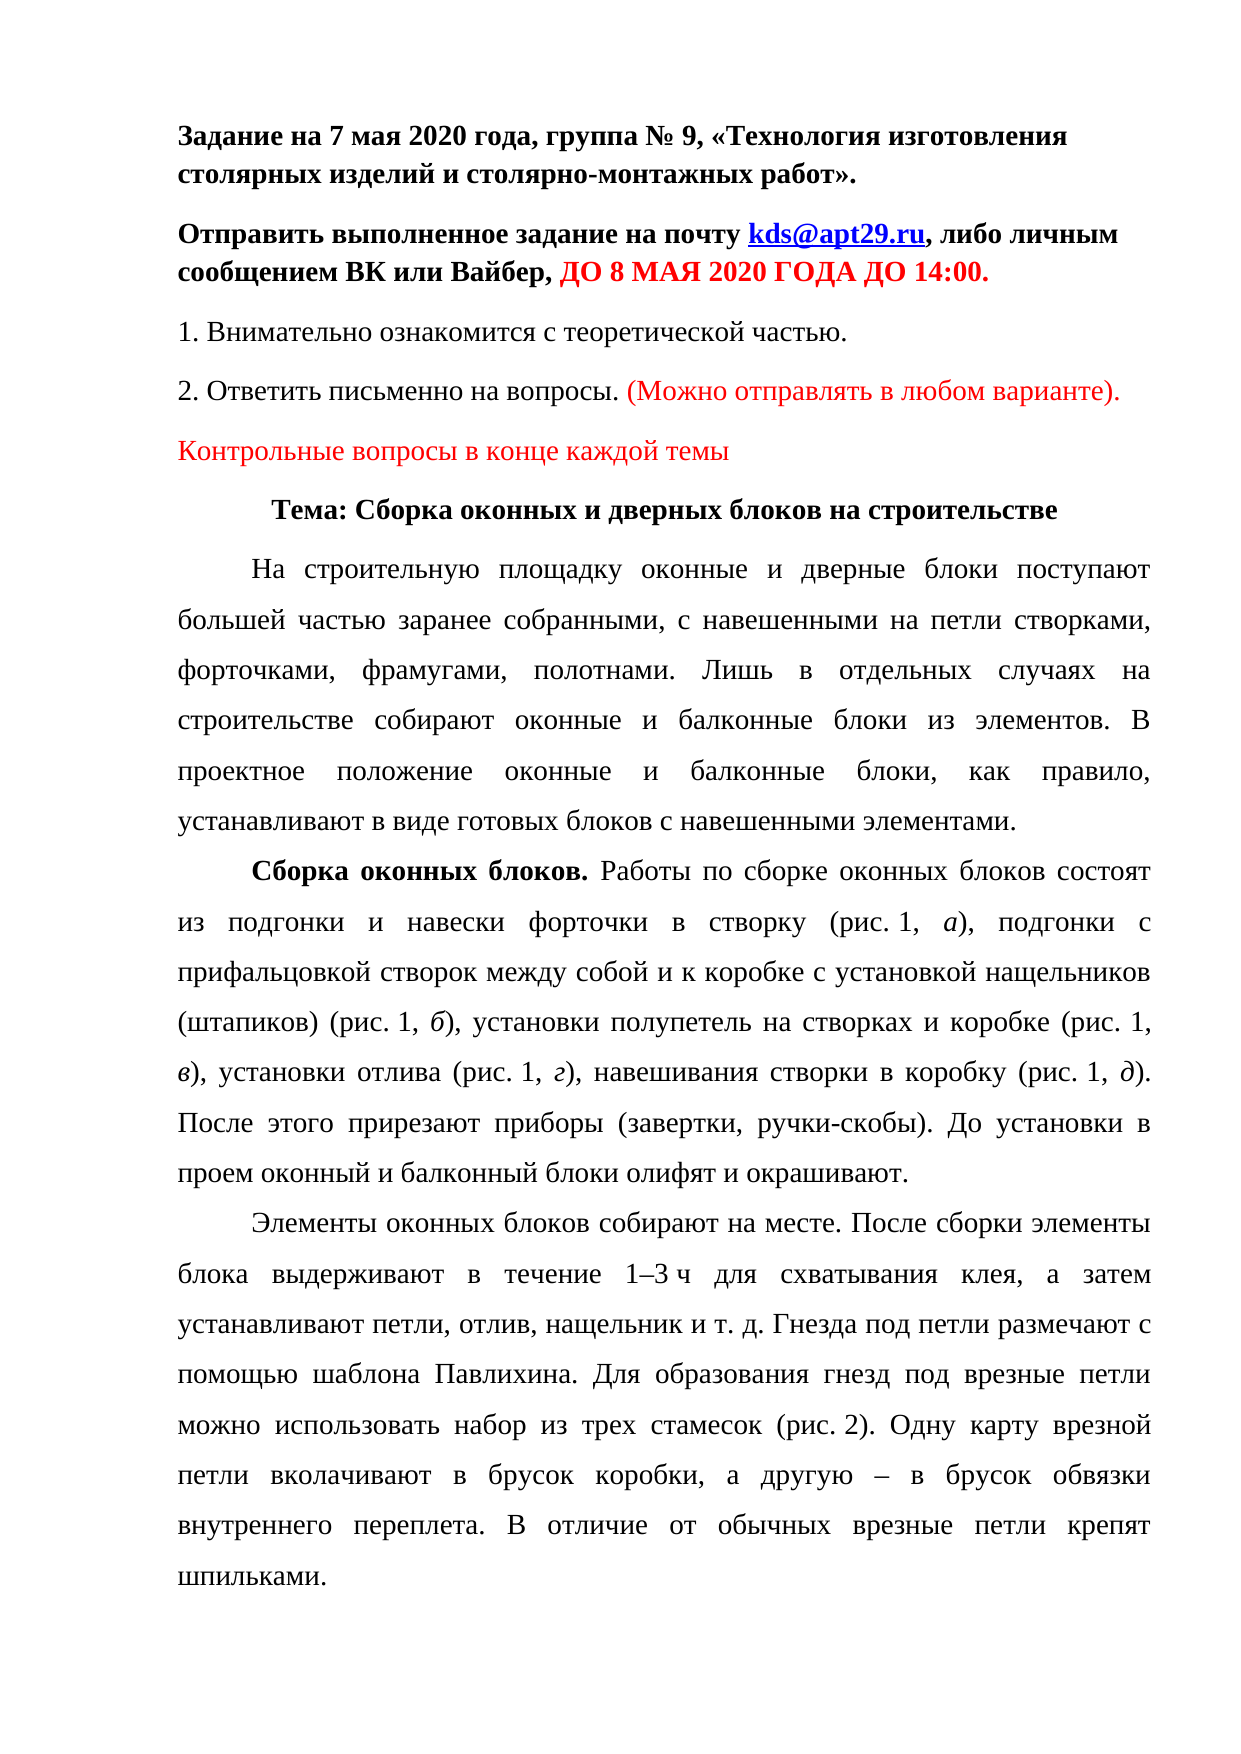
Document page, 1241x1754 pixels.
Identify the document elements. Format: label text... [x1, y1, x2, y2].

text Тема: Сборка оконных и дверных блоков на строительстве [177, 492, 1152, 526]
text Задание на 7 мая 2020 года, группа № 9, «Технология изготовления столярных изделий и столярно-монтажных работ». [177, 118, 1152, 190]
text Сборка оконных блоков. Работы по сборке оконных блоков состоят из подгонки и навески форточки в створку (рис. 1, а), подгонки с прифальцовкой створок между собой и к коробке с установкой нащельников (штапиков) (рис. 1, б), установки полупетель на створках и коробке (рис. 1, в), установки отлива (рис. 1, г), навешивания створки в коробку (рис. 1, д). После этого прирезают приборы (завертки, ручки-скобы). До установки в проем оконный и балконный блоки олифят и окрашивают. [177, 853, 1152, 1189]
text Контрольные вопросы в конце каждой темы [177, 433, 1152, 466]
text Отправить выполненное задание на почту kds@apt29.ru, либо личным сообщением ВК или Вайбер, ДО 8 МАЯ 2020 ГОДА ДО 14:00. [177, 216, 1152, 288]
text 1. Внимательно ознакомится с теоретической частью. [177, 314, 1152, 347]
text 2. Ответить письменно на вопросы. (Можно отправлять в любом варианте). [177, 373, 1152, 407]
text На строительную площадку оконные и дверные блоки поступают большей частью заранее собранными, с навешенными на петли створками, форточками, фрамугами, полотнами. Лишь в отдельных случаях на строительстве собирают оконные и балконные блоки из элементов. В проектное положение оконные и балконные блоки, как правило, устанавливают в виде готовых блоков с навешенными элементами. [177, 551, 1152, 837]
text Элементы оконных блоков собирают на месте. После сборки элементы блока выдерживают в течение 1–3 ч для схватывания клея, а затем устанавливают петли, отлив, нащельник и т. д. Гнезда под петли размечают с помощью шаблона Павлихина. Для образования гнезд под врезные петли можно использовать набор из трех стамесок (рис. 2). Одну карту врезной петли вколачивают в брусок коробки, а другую – в брусок обвязки внутреннего переплета. В отличие от обычных врезные петли крепят шпильками. [177, 1206, 1152, 1591]
